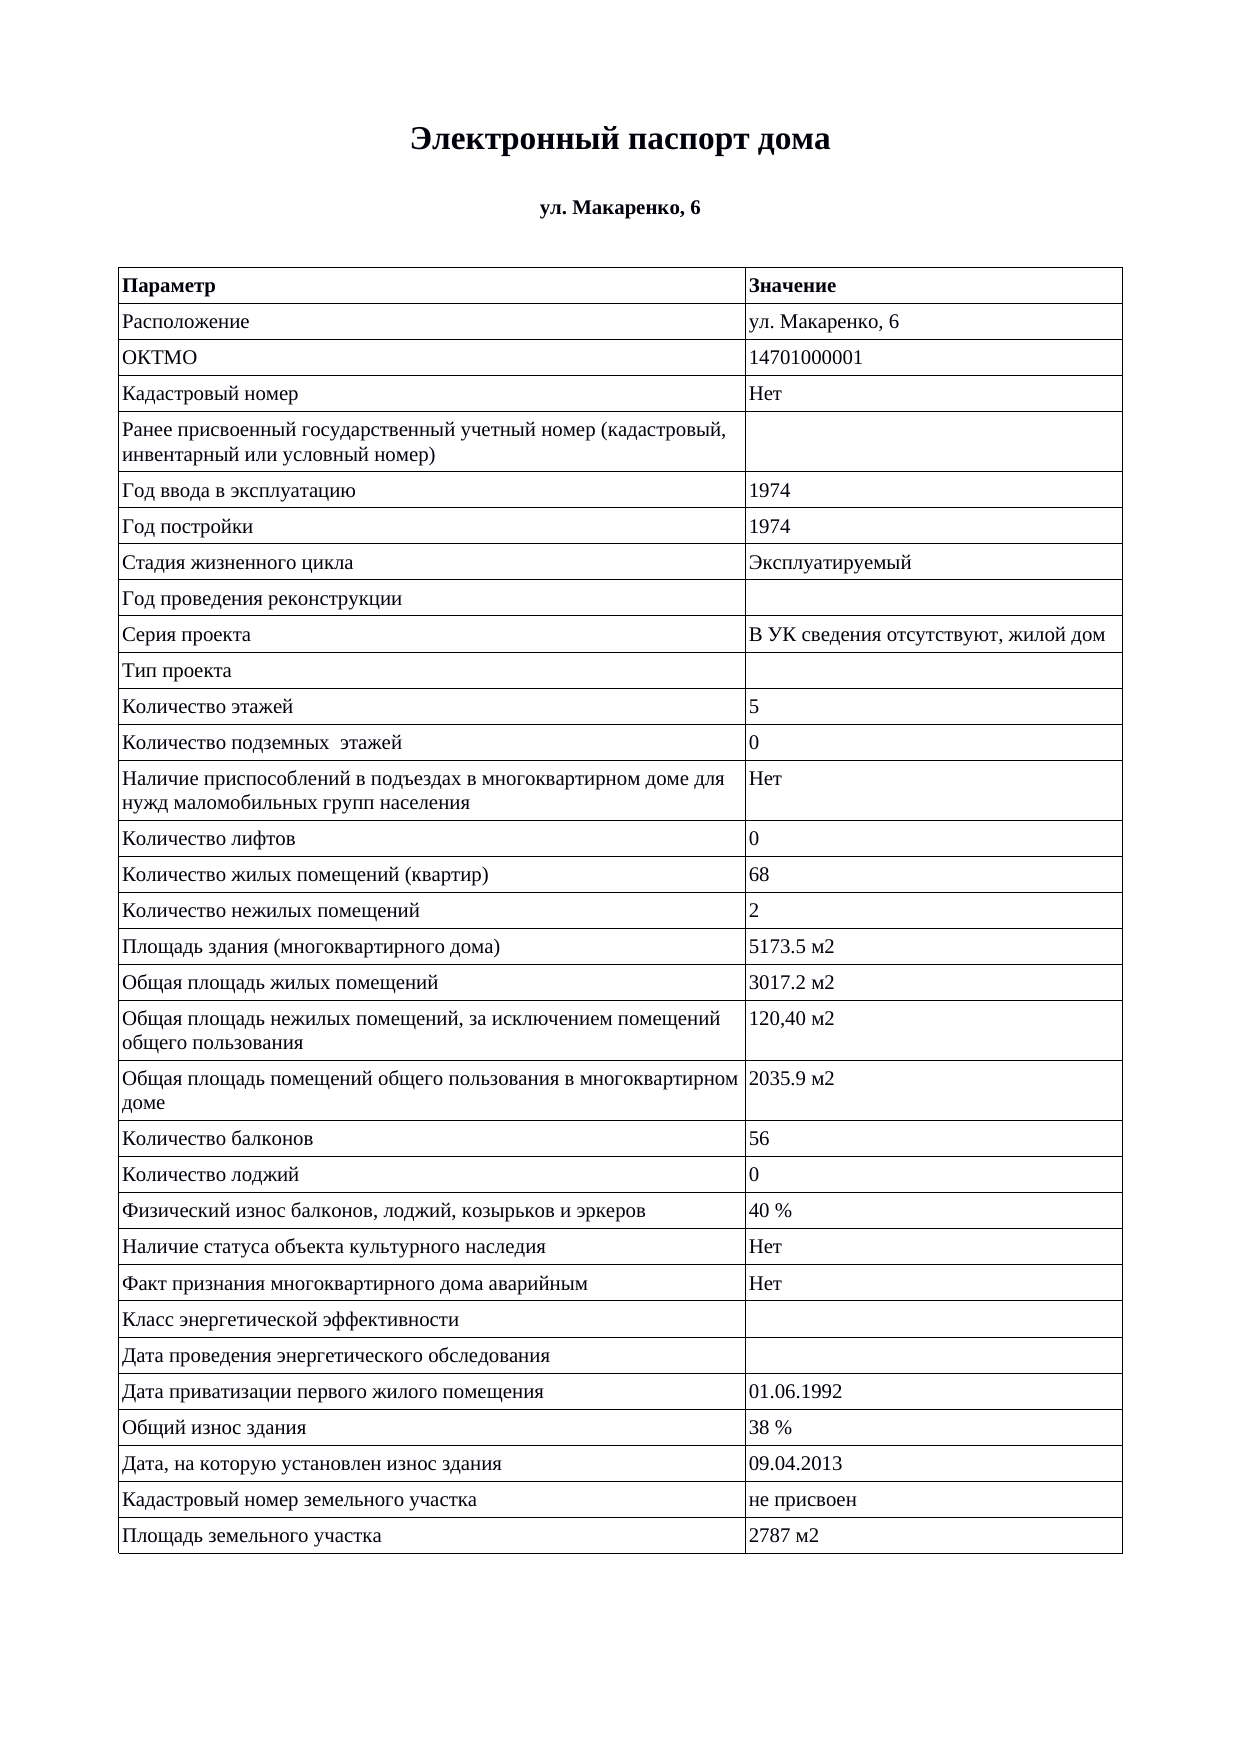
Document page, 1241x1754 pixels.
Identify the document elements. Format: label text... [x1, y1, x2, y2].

table_cell ОКТМО [119, 340, 745, 375]
table_cell 40 % [746, 1193, 1122, 1228]
table_cell 5 [746, 689, 1122, 723]
table_cell Количество нежилых помещений [119, 893, 745, 928]
table_cell 120,40 м2 [746, 1001, 1122, 1060]
table_cell Наличие статуса объекта культурного наследия [119, 1229, 745, 1264]
table_cell Стадия жизненного цикла [119, 544, 745, 579]
table_cell Год постройки [119, 508, 745, 543]
table_cell 14701000001 [746, 340, 1122, 375]
table_cell Нет [746, 1229, 1122, 1264]
table_cell Нет [746, 761, 1122, 820]
table_cell 0 [746, 821, 1122, 856]
table_cell 01.06.1992 [746, 1374, 1122, 1408]
table_cell Нет [746, 1265, 1122, 1300]
table_cell 0 [746, 725, 1122, 759]
table_cell В УК сведения отсутствуют, жилой дом [746, 616, 1122, 651]
table_cell Наличие приспособлений в подъездах в многоквартирном доме для нужд маломобильных групп населения [119, 761, 745, 820]
text Электронный паспорт дома [118, 118, 1122, 156]
table_cell 1974 [746, 472, 1122, 507]
table_cell 68 [746, 857, 1122, 892]
table_header Значение [746, 268, 1122, 303]
table_cell Кадастровый номер земельного участка [119, 1482, 745, 1517]
table_cell 38 % [746, 1410, 1122, 1444]
table_cell Общая площадь нежилых помещений, за исключением помещений общего пользования [119, 1001, 745, 1060]
table_cell Площадь земельного участка [119, 1518, 745, 1553]
table_cell Общая площадь помещений общего пользования в многоквартирном доме [119, 1061, 745, 1120]
table_cell Дата, на которую установлен износ здания [119, 1446, 745, 1481]
table_cell Количество лифтов [119, 821, 745, 856]
table_cell [746, 1338, 1122, 1372]
table_header Параметр [119, 268, 745, 303]
table_cell [746, 1301, 1122, 1336]
table_cell не присвоен [746, 1482, 1122, 1517]
table_cell 2787 м2 [746, 1518, 1122, 1553]
table_cell Кадастровый номер [119, 376, 745, 411]
table_cell Факт признания многоквартирного дома аварийным [119, 1265, 745, 1300]
table_cell 1974 [746, 508, 1122, 543]
table_cell 2 [746, 893, 1122, 928]
table_cell ул. Макаренко, 6 [746, 304, 1122, 339]
table_cell 09.04.2013 [746, 1446, 1122, 1481]
table_cell Площадь здания (многоквартирного дома) [119, 929, 745, 964]
table_cell Расположение [119, 304, 745, 339]
table_cell Тип проекта [119, 653, 745, 687]
table_cell Количество подземных этажей [119, 725, 745, 759]
table_cell 3017.2 м2 [746, 965, 1122, 1000]
table_cell Год ввода в эксплуатацию [119, 472, 745, 507]
table_cell Физический износ балконов, лоджий, козырьков и эркеров [119, 1193, 745, 1228]
table_cell 5173.5 м2 [746, 929, 1122, 964]
table_cell Количество этажей [119, 689, 745, 723]
table_cell [746, 412, 1122, 471]
table_cell Количество жилых помещений (квартир) [119, 857, 745, 892]
table_cell Общий износ здания [119, 1410, 745, 1444]
table_cell 0 [746, 1157, 1122, 1192]
table_cell [746, 653, 1122, 687]
table_cell Количество лоджий [119, 1157, 745, 1192]
table_cell Эксплуатируемый [746, 544, 1122, 579]
table_cell Серия проекта [119, 616, 745, 651]
table_cell Дата приватизации первого жилого помещения [119, 1374, 745, 1408]
table_cell Нет [746, 376, 1122, 411]
table_cell 56 [746, 1121, 1122, 1156]
table_cell 2035.9 м2 [746, 1061, 1122, 1120]
table_cell Год проведения реконструкции [119, 580, 745, 615]
table_cell Класс энергетической эффективности [119, 1301, 745, 1336]
table_cell Ранее присвоенный государственный учетный номер (кадастровый, инвентарный или условный номер) [119, 412, 745, 471]
table_cell [746, 580, 1122, 615]
table_cell Дата проведения энергетического обследования [119, 1338, 745, 1372]
list ул. Макаренко, 6 [118, 195, 1122, 219]
table_cell Общая площадь жилых помещений [119, 965, 745, 1000]
table_cell Количество балконов [119, 1121, 745, 1156]
